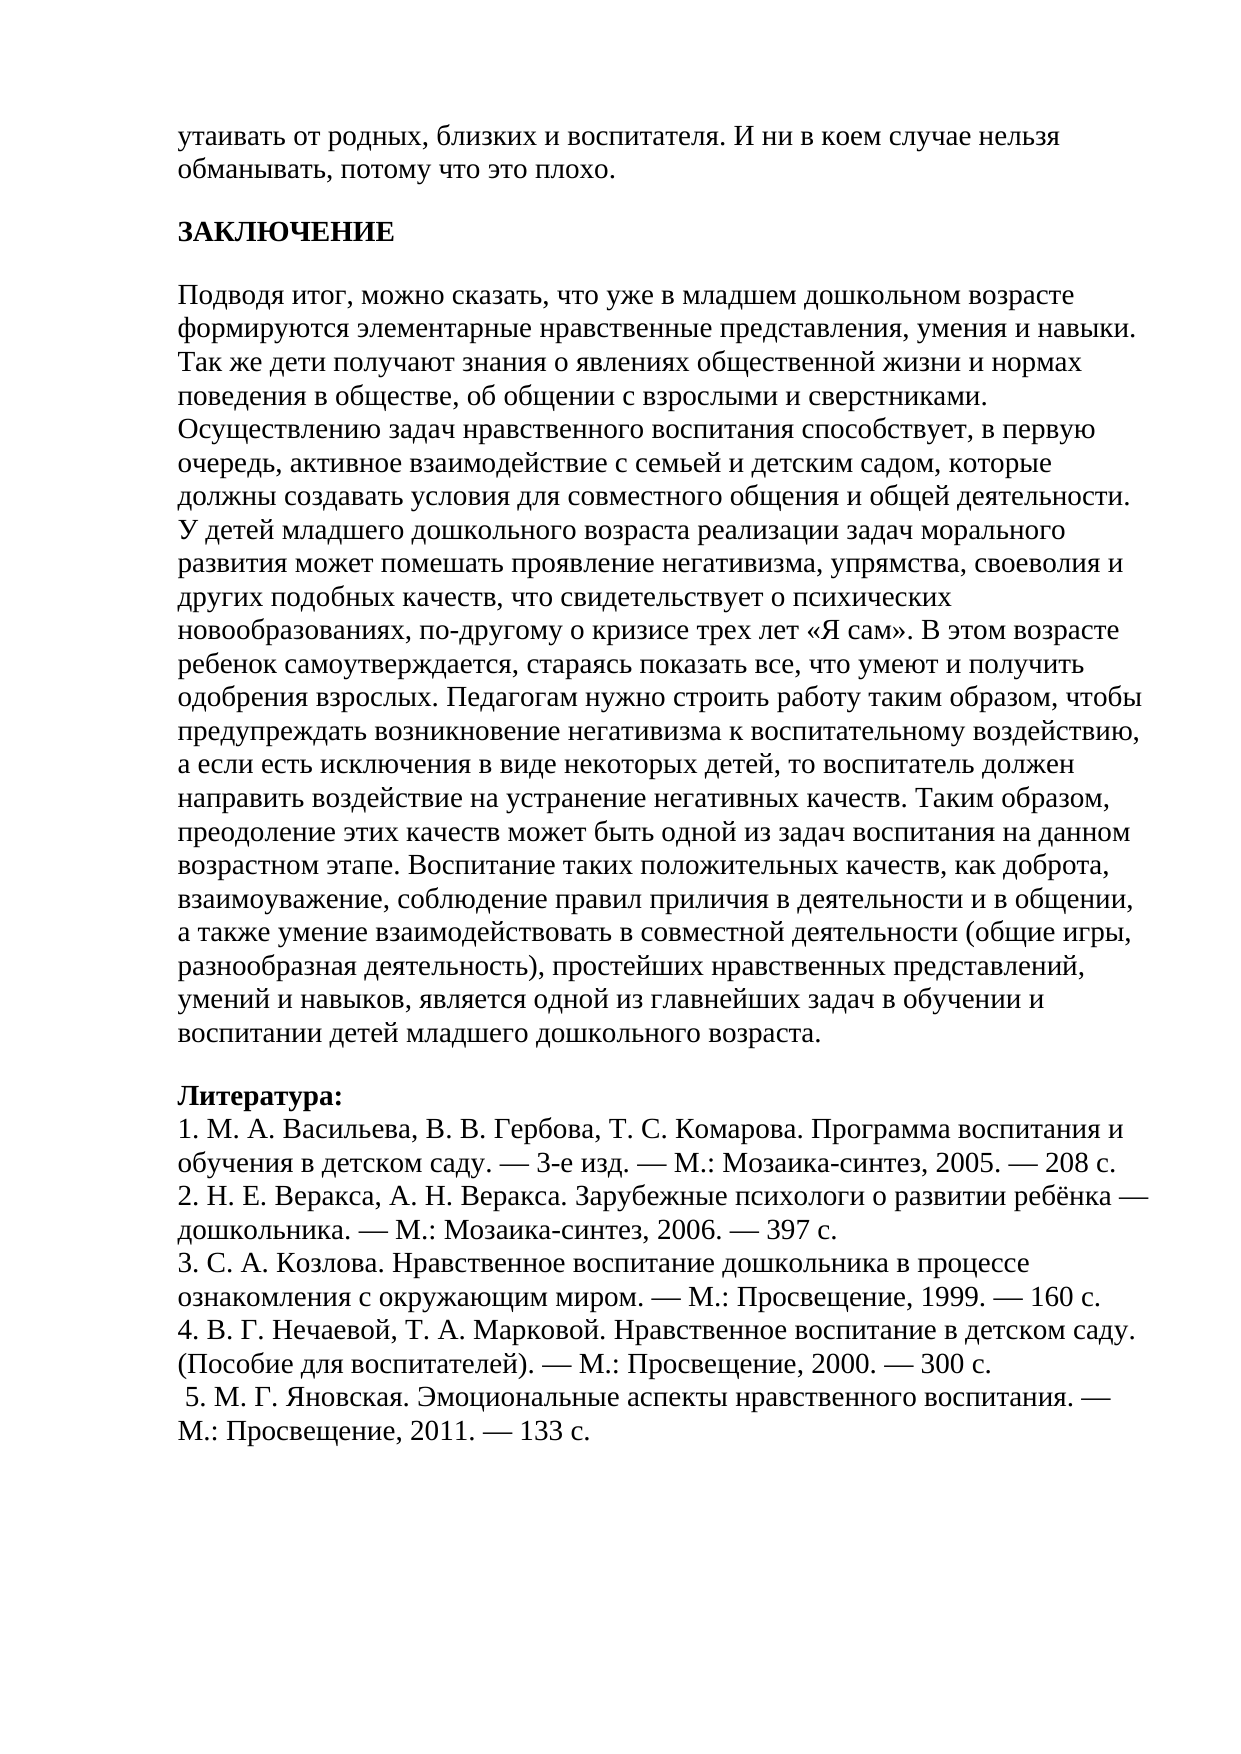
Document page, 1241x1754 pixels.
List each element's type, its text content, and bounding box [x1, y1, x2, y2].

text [177, 118, 1152, 185]
text 3. С. А. Козлова. Нравственное воспитание дошкольника в процессе ознакомления с окружающим миром. — М.: Просвещение, 1999. — 160 с. [177, 1245, 1152, 1312]
text 1. М. А. Васильева, В. В. Гербова, Т. С. Комарова. Программа воспитания и обучения в детском саду. — 3-е изд. — М.: Мозаика-синтез, 2005. — 208 с. [177, 1111, 1152, 1178]
text Литература: [177, 1078, 1152, 1111]
text 2. Н. Е. Веракса, А. Н. Веракса. Зарубежные психологи о развитии ребёнка — дошкольника. — М.: Мозаика-синтез, 2006. — 397 с. [177, 1178, 1152, 1245]
text 5. М. Г. Яновская. Эмоциональные аспекты нравственного воспитания. — М.: Просвещение, 2011. — 133 с. [177, 1379, 1152, 1508]
text ЗАКЛЮЧЕНИЕ [177, 214, 1152, 248]
text Подводя итог, можно сказать, что уже в младшем дошкольном возрасте формируются элементарные нравственные представления, умения и навыки. Так же дети получают знания о явлениях общественной жизни и нормах поведения в обществе, об общении с взрослыми и сверстниками. Осуществлению задач нравственного воспитания способствует, в первую очередь, активное взаимодействие с семьей и детским садом, которые должны создавать условия для совместного общения и общей деятельности. У детей младшего дошкольного возраста реализации задач морального развития может помешать проявление негативизма, упрямства, своеволия и других подобных качеств, что свидетельствует о психических новообразованиях, по-другому о кризисе трех лет «Я сам». В этом возрасте ребенок самоутверждается, стараясь показать все, что умеют и получить одобрения взрослых. Педагогам нужно строить работу таким образом, чтобы предупреждать возникновение негативизма к воспитательному воздействию, а если есть исключения в виде некоторых детей, то воспитатель должен направить воздействие на устранение негативных качеств. Таким образом, преодоление этих качеств может быть одной из задач воспитания на данном возрастном этапе. Воспитание таких положительных качеств, как доброта, взаимоуважение, соблюдение правил приличия в деятельности и в общении, а также умение взаимодействовать в совместной деятельности (общие игры, разнообразная деятельность), простейших нравственных представлений, умений и навыков, является одной из главнейших задач в обучении и воспитании детей младшего дошкольного возраста. [177, 277, 1152, 1048]
text 4. В. Г. Нечаевой, Т. А. Марковой. Нравственное воспитание в детском саду. (Пособие для воспитателей). — М.: Просвещение, 2000. — 300 с. [177, 1312, 1152, 1379]
